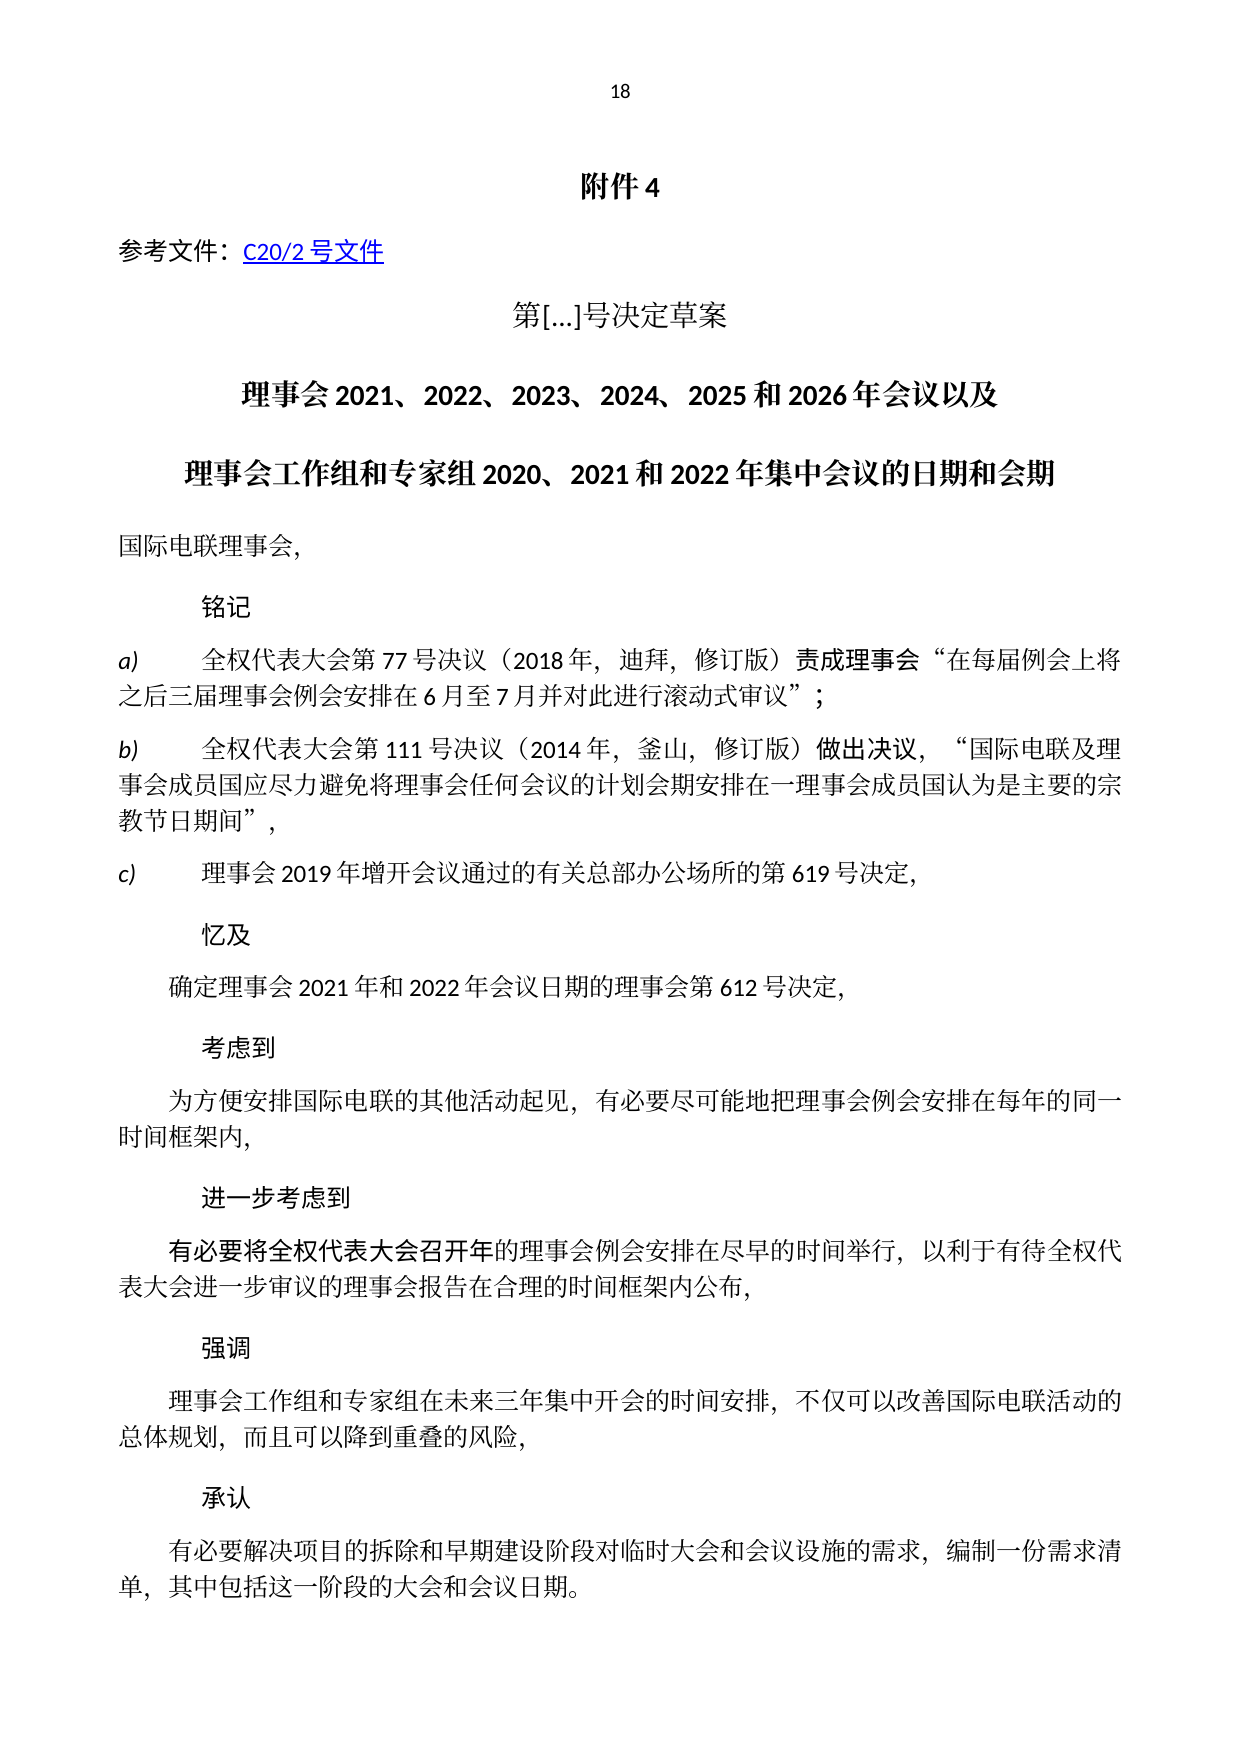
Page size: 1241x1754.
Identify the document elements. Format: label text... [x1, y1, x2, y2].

text 铭记 [201, 587, 1122, 623]
text 附件4 [118, 164, 1122, 206]
title 国际电联理事会， [118, 526, 1122, 562]
text 强调 [201, 1329, 1122, 1365]
title 理事会2021、2022、2023、2024、2025和2026年会议以及 [118, 372, 1122, 414]
text 承认 [201, 1479, 1122, 1515]
text c) 理事会2019年增开会议通过的有关总部办公场所的第619号决定， [118, 854, 1122, 890]
text 进一步考虑到 [201, 1179, 1122, 1215]
text b) 全权代表大会第111号决议（2014年，釜山，修订版）做出决议，“国际电联及理事会成员国应尽力避免将理事会任何会议的计划会期安排在一理事会成员国认为是主要的宗教节日期间”， [118, 729, 1122, 837]
text 为方便安排国际电联的其他活动起见，有必要尽可能地把理事会例会安排在每年的同一时间框架内， [118, 1082, 1122, 1154]
text 考虑到 [201, 1029, 1122, 1065]
text 第[...]号决定草案 [118, 292, 1122, 334]
text 忆及 [201, 915, 1122, 951]
text 参考文件：C20/2号文件 [118, 231, 1122, 267]
text 有必要解决项目的拆除和早期建设阶段对临时大会和会议设施的需求，编制一份需求清单，其中包括这一阶段的大会和会议日期。 [118, 1532, 1122, 1603]
text 理事会工作组和专家组在未来三年集中开会的时间安排，不仅可以改善国际电联活动的总体规划，而且可以降到重叠的风险， [118, 1382, 1122, 1454]
title 理事会工作组和专家组2020、2021和2022年集中会议的日期和会期 [118, 451, 1122, 493]
text a) 全权代表大会第77号决议（2018年，迪拜，修订版）责成理事会“在每届例会上将之后三届理事会例会安排在6月至7月并对此进行滚动式审议”； [118, 640, 1122, 713]
text 有必要将全权代表大会召开年的理事会例会安排在尽早的时间举行，以利于有待全权代表大会进一步审议的理事会报告在合理的时间框架内公布， [118, 1232, 1122, 1304]
text 确定理事会2021年和2022年会议日期的理事会第612号决定， [118, 968, 1122, 1004]
